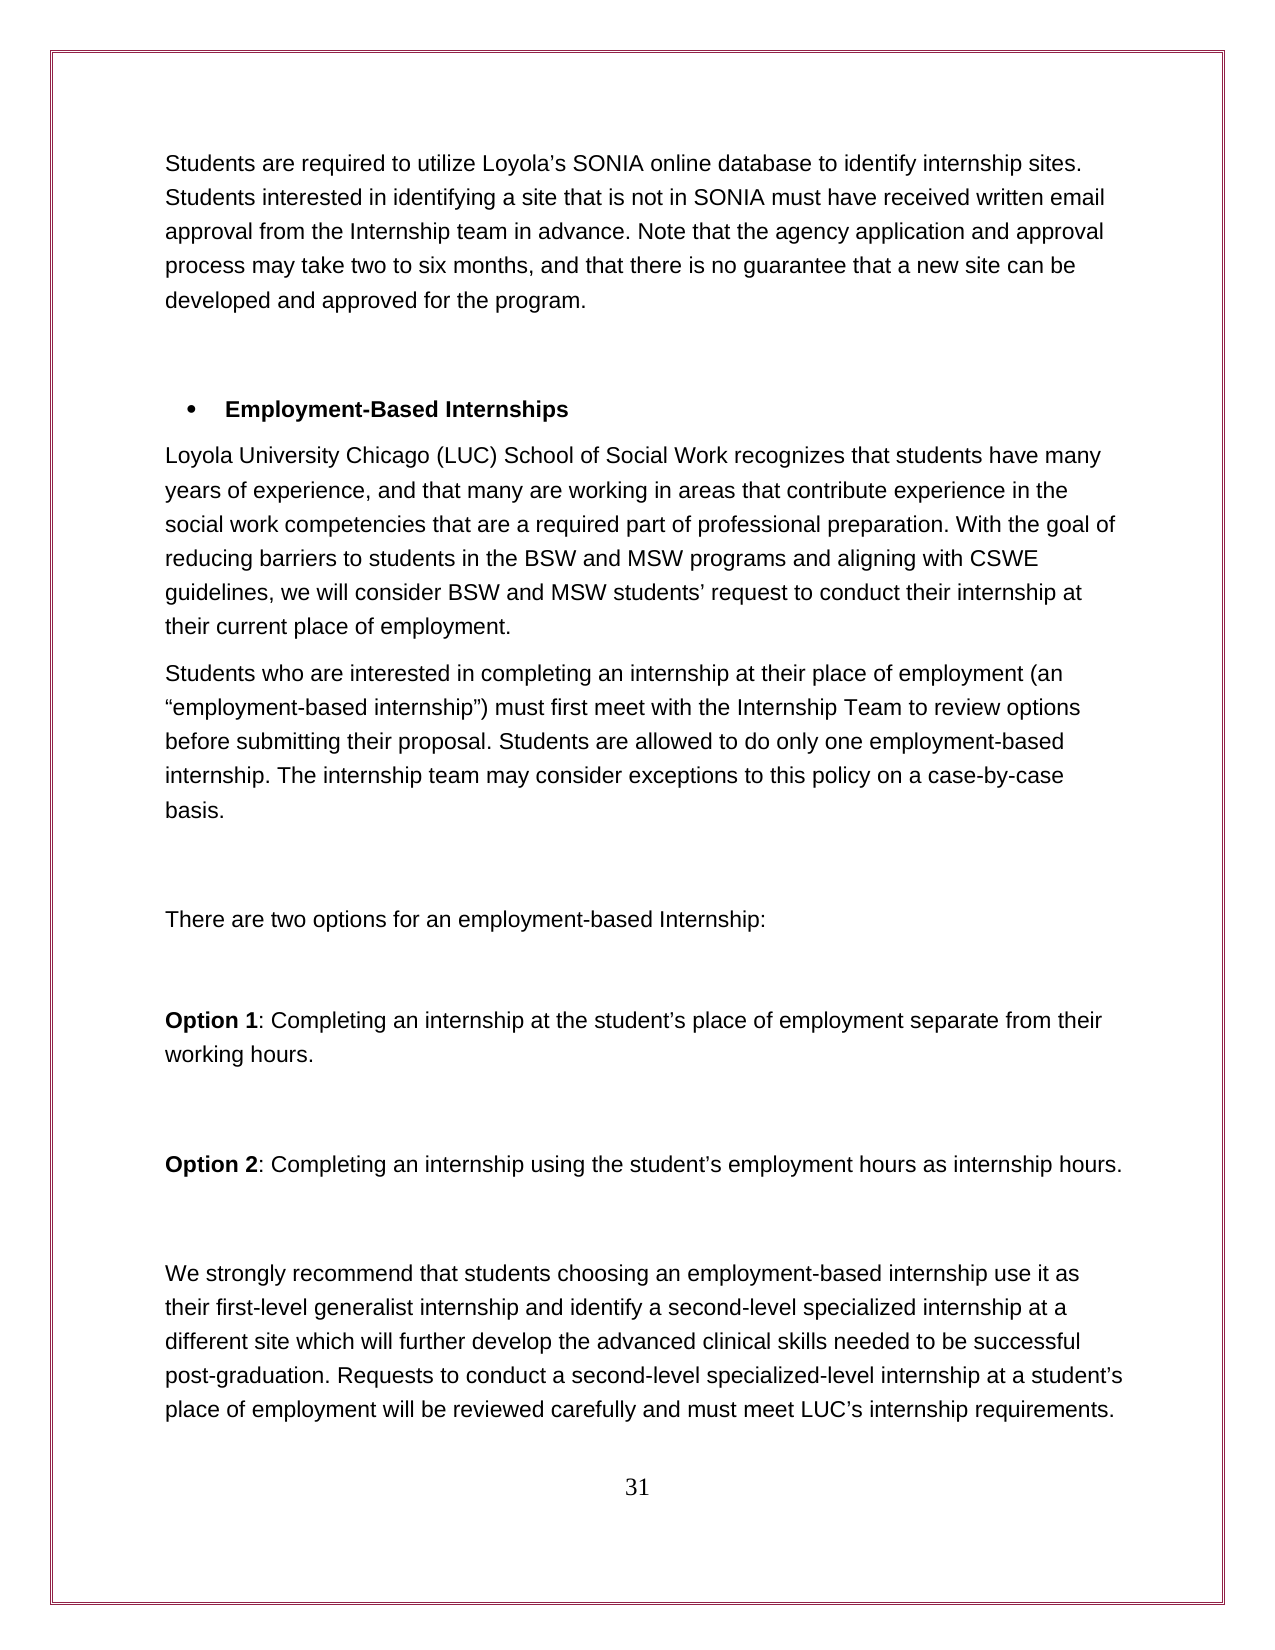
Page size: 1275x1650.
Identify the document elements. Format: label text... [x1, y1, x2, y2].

text Students who are interested in completing an internship at their place of employment (an “employment-based internship”) must first meet with the Internship Team to review options before submitting their proposal. Students are allowed to do only one employment-based internship. The internship team may consider exceptions to this policy on a case-by-case basis. [165, 660, 1125, 823]
text Option 1: Completing an internship at the student’s place of employment separate from their working hours. [165, 1007, 1125, 1068]
text Option 2: Completing an internship using the student’s employment hours as internship hours. [165, 1151, 1125, 1177]
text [165, 1260, 1125, 1423]
subtitle Employment-Based Internships [187, 396, 1125, 422]
text Loyola University Chicago (LUC) School of Social Work recognizes that students have many years of experience, and that many are working in areas that contribute experience in the social work competencies that are a required part of professional preparation. With the goal of reducing barriers to students in the BSW and MSW programs and aligning with CSWE guidelines, we will consider BSW and MSW students’ request to conduct their internship at their current place of employment. [165, 442, 1125, 640]
text There are two options for an employment-based Internship: [165, 906, 1125, 932]
text Students are required to utilize Loyola’s SONIA online database to identify internship sites. Students interested in identifying a site that is not in SONIA must have received written email approval from the Internship team in advance. Note that the agency application and approval process may take two to six months, and that there is no guarantee that a new site can be developed and approved for the program. [165, 150, 1125, 313]
